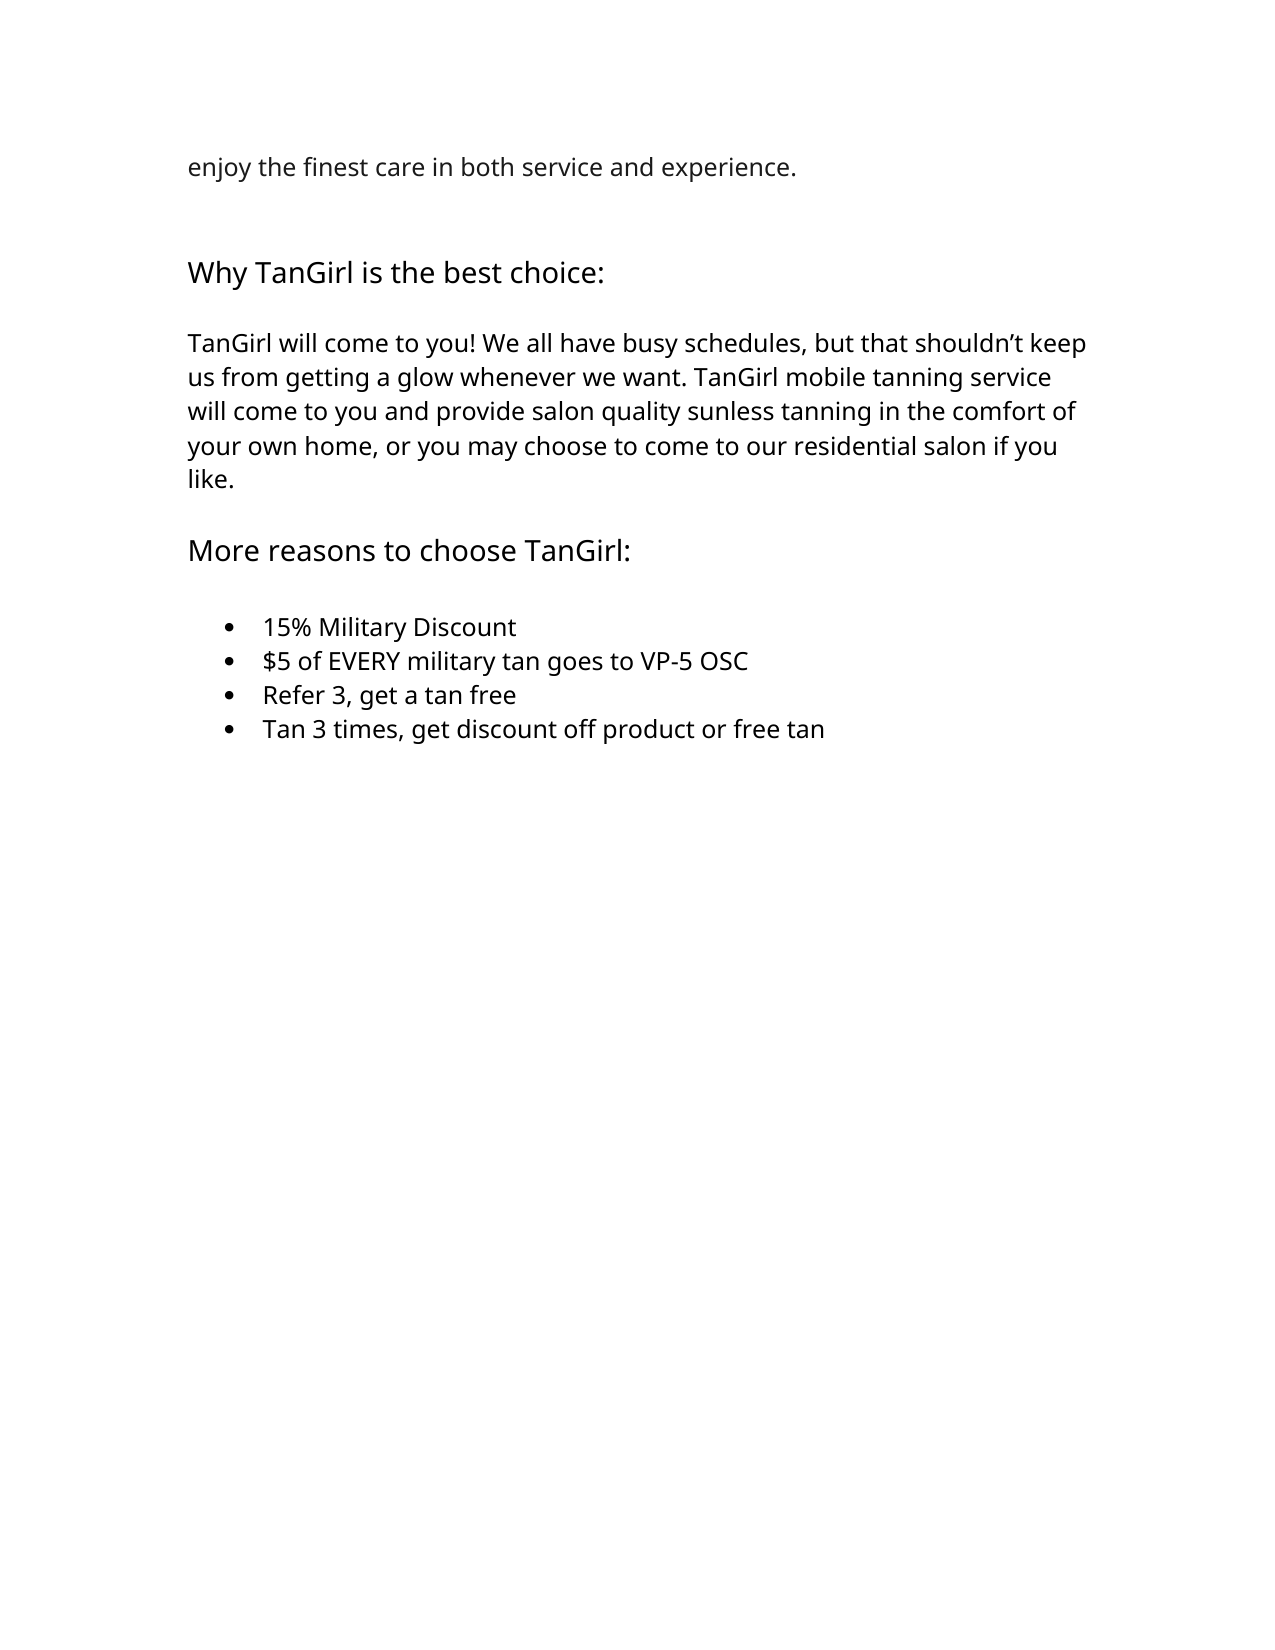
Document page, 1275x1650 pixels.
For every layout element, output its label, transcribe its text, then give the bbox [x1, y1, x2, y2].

text More reasons to choose TanGirl: [187, 530, 1087, 570]
list $5 of EVERY military tan goes to VP-5 OSC [225, 644, 1087, 678]
text Why TanGirl is the best choice: [187, 252, 1087, 292]
text TanGirl will come to you! We all have busy schedules, but that shouldn’t keep us from getting a glow whenever we want. TanGirl mobile tanning service will come to you and provide salon quality sunless tanning in the comfort of your own home, or you may choose to come to our residential salon if you like. [187, 326, 1087, 496]
list Tan 3 times, get discount off product or free tan [225, 712, 1087, 746]
list Refer 3, get a tan free [225, 678, 1087, 712]
text enjoy the finest care in both service and experience. [187, 150, 1087, 184]
list 15% Military Discount [225, 610, 1087, 644]
